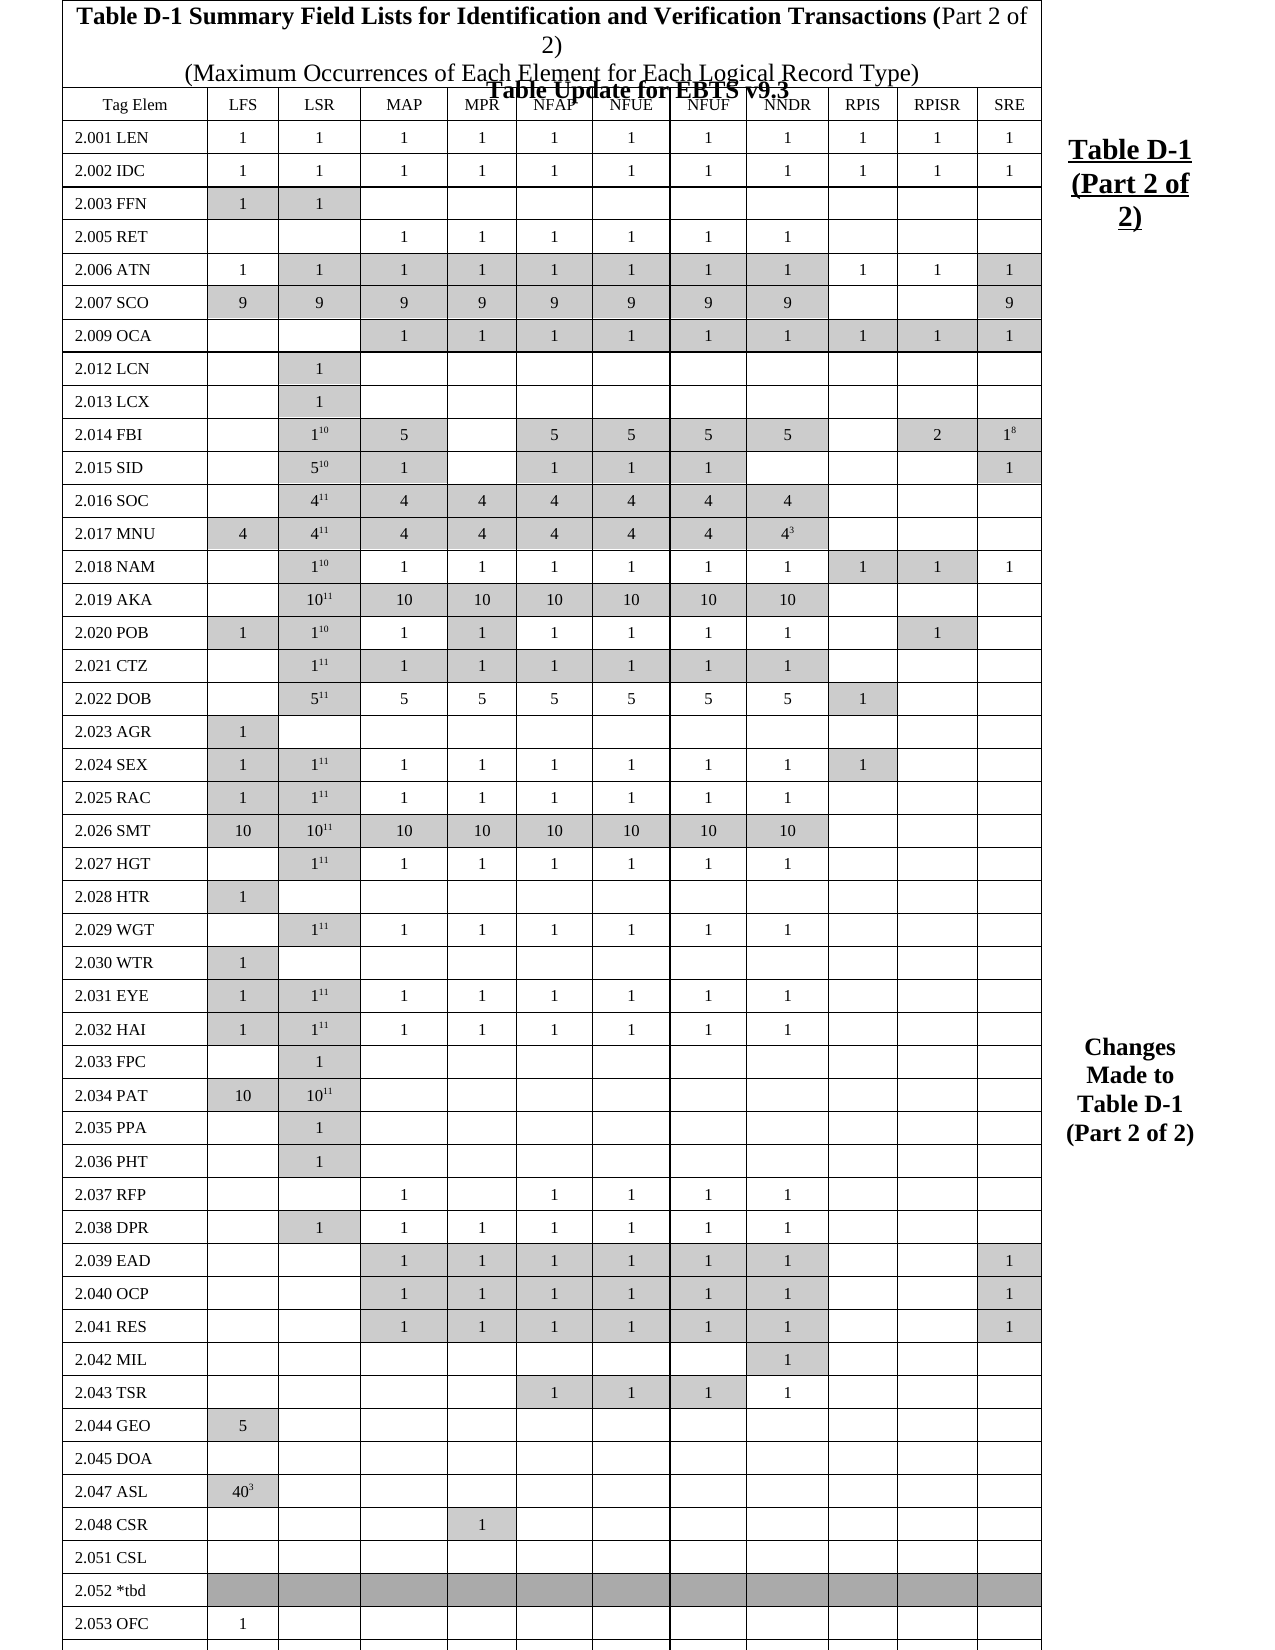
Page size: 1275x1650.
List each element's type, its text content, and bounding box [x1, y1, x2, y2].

table_cell [829, 1211, 897, 1243]
table_cell 9 [517, 286, 592, 318]
table_cell [517, 1046, 592, 1078]
table_cell 5 [593, 683, 669, 715]
table_cell 5 [671, 419, 746, 451]
table_cell [208, 650, 278, 682]
table_cell [898, 947, 977, 979]
table_cell 2.001 LEN [63, 121, 207, 153]
table_cell 1 [517, 749, 592, 781]
table_cell SRE [978, 88, 1041, 120]
table_cell 1 [517, 980, 592, 1012]
table_cell [593, 188, 669, 219]
table_cell [898, 286, 977, 318]
table_cell [517, 188, 592, 219]
table_cell 1 [829, 121, 897, 153]
table_cell 2.044 GEO [63, 1409, 207, 1441]
table_cell [829, 1046, 897, 1078]
table_cell [593, 881, 669, 913]
table_cell 1 [448, 220, 516, 252]
table_cell 1 [361, 980, 447, 1012]
table_cell 1 [208, 1607, 278, 1639]
subtitle Changes Made to Table D-1 (Part 2 of 2) [1042, 1032, 1200, 1147]
table_cell 10 [747, 584, 828, 616]
table_cell [829, 386, 897, 417]
table_cell 1 [747, 1178, 828, 1210]
table_cell [978, 1178, 1041, 1210]
table_cell [593, 386, 669, 417]
table_cell 1 [593, 617, 669, 649]
table_cell 2.027 HGT [63, 848, 207, 880]
table_cell [593, 716, 669, 748]
table_cell [208, 1046, 278, 1078]
table_cell [517, 881, 592, 913]
table_cell [517, 1079, 592, 1111]
table_cell [208, 1112, 278, 1144]
table_cell 1 [593, 154, 669, 186]
table_cell [208, 1178, 278, 1210]
table_cell [978, 716, 1041, 748]
table_cell [448, 1640, 516, 1650]
table_cell [829, 220, 897, 252]
table_cell 1 [593, 1376, 669, 1408]
table_cell [978, 749, 1041, 781]
table_cell 2.006 ATN [63, 254, 207, 285]
table_cell 1 [279, 1211, 360, 1243]
table_cell [829, 1475, 897, 1507]
table_cell 1011 [279, 1079, 360, 1111]
table_cell Tag Elem [63, 88, 207, 120]
table_cell [593, 1145, 669, 1177]
table_cell 1 [208, 254, 278, 285]
table_cell 1 [361, 154, 447, 186]
table_cell [829, 947, 897, 979]
table_cell [208, 485, 278, 517]
table_cell 2.030 WTR [63, 947, 207, 979]
table_cell [747, 1112, 828, 1144]
table_cell [448, 1409, 516, 1441]
table_cell 10 [361, 815, 447, 847]
table_cell [829, 353, 897, 384]
table_cell [978, 650, 1041, 682]
table_cell 1 [747, 1277, 828, 1309]
table_cell [593, 1442, 669, 1474]
table_cell [747, 1640, 828, 1650]
table_cell [517, 1640, 592, 1650]
table_cell 111 [279, 1013, 360, 1045]
table_cell 1 [361, 650, 447, 682]
table_cell 1 [279, 254, 360, 285]
table_cell 1 [517, 220, 592, 252]
table_cell NNDR [747, 88, 828, 120]
table_cell 1 [747, 617, 828, 649]
table_cell 1 [448, 848, 516, 880]
table_cell [978, 1211, 1041, 1243]
table_cell [978, 584, 1041, 616]
table_cell 4 [448, 518, 516, 549]
table_cell 2.037 RFP [63, 1178, 207, 1210]
table_cell 1 [361, 1310, 447, 1342]
table_cell 1 [361, 617, 447, 649]
table_cell 1 [517, 1178, 592, 1210]
table_cell [593, 1640, 669, 1650]
table_cell 2.051 CSL [63, 1541, 207, 1573]
table_cell 1 [448, 980, 516, 1012]
table_cell 1 [448, 254, 516, 285]
table_cell [593, 1112, 669, 1144]
table_cell 2.009 OCA [63, 320, 207, 351]
table_cell 4 [361, 485, 447, 517]
table_cell [208, 1244, 278, 1276]
table_cell [279, 1574, 360, 1606]
table_cell [829, 815, 897, 847]
table_cell 2.019 AKA [63, 584, 207, 616]
table_cell 1 [747, 1013, 828, 1045]
table_cell 1 [898, 551, 977, 583]
table_cell 2.021 CTZ [63, 650, 207, 682]
table_cell 4 [448, 485, 516, 517]
table_cell 10 [517, 815, 592, 847]
table_cell [361, 947, 447, 979]
table_cell 1 [593, 1244, 669, 1276]
table_cell 1 [593, 121, 669, 153]
table_cell [208, 386, 278, 417]
table_cell [829, 1442, 897, 1474]
table_cell 1 [593, 980, 669, 1012]
table_cell [517, 1145, 592, 1177]
table_cell [671, 353, 746, 384]
table_cell [898, 1640, 977, 1650]
table_cell 2.026 SMT [63, 815, 207, 847]
table_cell [517, 1508, 592, 1540]
table_cell [829, 1574, 897, 1606]
table_cell [829, 1640, 897, 1650]
table_cell [448, 386, 516, 417]
table_cell [829, 518, 897, 549]
table_cell [593, 1409, 669, 1441]
table_cell 1 [448, 1508, 516, 1540]
table_cell 1 [448, 320, 516, 351]
table_cell 1 [671, 914, 746, 946]
table_cell [448, 1079, 516, 1111]
table_cell 10 [747, 815, 828, 847]
table_cell [898, 1244, 977, 1276]
table_cell [279, 1409, 360, 1441]
table_cell 1 [593, 650, 669, 682]
table_cell 1 [517, 617, 592, 649]
table_cell 2.048 CSR [63, 1508, 207, 1540]
table_cell 10 [593, 815, 669, 847]
table_cell 1 [361, 1244, 447, 1276]
table_cell [279, 220, 360, 252]
table_cell [361, 386, 447, 417]
table_cell 2.002 IDC [63, 154, 207, 186]
table_cell 2.035 PPA [63, 1112, 207, 1144]
table_cell [361, 1541, 447, 1573]
table_cell 1 [747, 320, 828, 351]
table_cell [978, 188, 1041, 219]
table_cell RPISR [898, 88, 977, 120]
table_cell [898, 386, 977, 417]
table_cell 1 [898, 154, 977, 186]
table_cell [898, 1508, 977, 1540]
table_cell 1 [279, 188, 360, 219]
table_cell [208, 1508, 278, 1540]
table_cell [671, 716, 746, 748]
table_cell [671, 1640, 746, 1650]
table_cell 1 [593, 1310, 669, 1342]
table_cell [898, 980, 977, 1012]
table_cell 10 [671, 815, 746, 847]
table_cell 1 [978, 1310, 1041, 1342]
table_cell [829, 1508, 897, 1540]
table_cell 2.033 FPC [63, 1046, 207, 1078]
table_cell 10 [448, 584, 516, 616]
table_cell [448, 1541, 516, 1573]
table_cell 1 [671, 254, 746, 285]
table_cell [448, 716, 516, 748]
table_cell 5 [448, 683, 516, 715]
table_cell [517, 353, 592, 384]
table_cell 9 [361, 286, 447, 318]
table_cell 1 [671, 1013, 746, 1045]
table_cell [898, 485, 977, 517]
table_cell 2.032 HAI [63, 1013, 207, 1045]
table_cell [898, 1376, 977, 1408]
table_cell 1 [671, 551, 746, 583]
table_cell 1 [978, 551, 1041, 583]
table_cell 2.036 PHT [63, 1145, 207, 1177]
table_cell [747, 1409, 828, 1441]
table_cell 2.016 SOC [63, 485, 207, 517]
table_cell [747, 386, 828, 417]
table_cell [978, 1013, 1041, 1045]
table_cell [978, 1475, 1041, 1507]
table_cell [448, 881, 516, 913]
table_cell 1 [361, 782, 447, 814]
table_cell 1 [448, 1277, 516, 1309]
table_cell [829, 1277, 897, 1309]
table_cell [898, 353, 977, 384]
table_cell 1 [593, 1211, 669, 1243]
table_cell [208, 419, 278, 451]
table_cell [829, 584, 897, 616]
table_cell [517, 947, 592, 979]
table_cell [898, 848, 977, 880]
table_cell [671, 188, 746, 219]
table_cell [593, 1541, 669, 1573]
table_cell 1 [279, 1046, 360, 1078]
table_cell 411 [279, 518, 360, 549]
table_cell [829, 1310, 897, 1342]
table_cell [361, 1112, 447, 1144]
table_cell 111 [279, 980, 360, 1012]
table_cell [517, 386, 592, 417]
table_cell 2.014 FBI [63, 419, 207, 451]
table_cell 1 [978, 254, 1041, 285]
table_cell 1 [361, 1178, 447, 1210]
table_cell 1 [517, 914, 592, 946]
table_cell [898, 188, 977, 219]
table_cell [829, 1112, 897, 1144]
table_cell [361, 1475, 447, 1507]
table_cell [593, 1475, 669, 1507]
table_cell 1 [978, 1277, 1041, 1309]
table_header Table D-1 Summary Field Lists for Identification and Verification Transactions (Part 2 of 2) (Maximum Occurrences of Each Element for Each Logical Record Type) [63, 1, 1041, 87]
table_cell [279, 1640, 360, 1650]
table_cell 1 [517, 1244, 592, 1276]
table_cell [829, 1409, 897, 1441]
table_cell 9 [448, 286, 516, 318]
table_cell 5 [593, 419, 669, 451]
table_cell 2.020 POB [63, 617, 207, 649]
table_cell [279, 1178, 360, 1210]
table_cell [671, 1508, 746, 1540]
table_cell [829, 716, 897, 748]
table_cell [898, 815, 977, 847]
table_cell 10 [361, 584, 447, 616]
table_cell [208, 1310, 278, 1342]
table_cell 2.053 OFC [63, 1607, 207, 1639]
table_cell 4 [361, 518, 447, 549]
table_cell [517, 1112, 592, 1144]
table_cell 4 [208, 518, 278, 549]
table_cell 1 [671, 782, 746, 814]
table_cell [898, 881, 977, 913]
table_cell 1 [517, 848, 592, 880]
table_cell [448, 1343, 516, 1375]
table_cell 2.031 EYE [63, 980, 207, 1012]
table_cell 10 [208, 815, 278, 847]
table_cell [978, 848, 1041, 880]
table_cell [279, 881, 360, 913]
table_cell [279, 1541, 360, 1573]
table_cell [978, 1112, 1041, 1144]
table_cell 1 [448, 749, 516, 781]
table_cell [279, 716, 360, 748]
table_cell 1 [747, 782, 828, 814]
table_cell 1 [671, 1277, 746, 1309]
table_cell [978, 815, 1041, 847]
table_cell 1 [208, 188, 278, 219]
table_cell [361, 716, 447, 748]
table_cell 1 [671, 121, 746, 153]
table_cell 1 [593, 848, 669, 880]
table_cell [448, 1145, 516, 1177]
table_cell 111 [279, 848, 360, 880]
table_cell 10 [208, 1079, 278, 1111]
table_cell 1 [517, 1013, 592, 1045]
table_cell [361, 1508, 447, 1540]
table_cell [593, 1343, 669, 1375]
table_cell 1 [978, 154, 1041, 186]
table_cell [747, 188, 828, 219]
table_cell 1 [208, 716, 278, 748]
table_cell 1011 [279, 815, 360, 847]
table_cell 1 [671, 154, 746, 186]
table_cell [978, 386, 1041, 417]
table_cell [448, 947, 516, 979]
table_cell 1 [747, 1343, 828, 1375]
table_cell 1 [671, 1310, 746, 1342]
table_cell [978, 1046, 1041, 1078]
table_cell LFS [208, 88, 278, 120]
table_cell 1 [279, 1112, 360, 1144]
table_cell [671, 1607, 746, 1639]
table_cell [208, 584, 278, 616]
table_cell [593, 353, 669, 384]
table_cell [747, 947, 828, 979]
table_cell 10 [671, 584, 746, 616]
table_cell 1011 [279, 584, 360, 616]
table_cell [208, 1343, 278, 1375]
table_cell [829, 782, 897, 814]
table_cell [517, 1607, 592, 1639]
table_cell 403 [208, 1475, 278, 1507]
table_cell 111 [279, 782, 360, 814]
table_cell 2.043 TSR [63, 1376, 207, 1408]
table_cell [279, 1244, 360, 1276]
table_cell [747, 1574, 828, 1606]
table_cell 1 [829, 154, 897, 186]
table_cell 5 [747, 683, 828, 715]
table_cell 2.007 SCO [63, 286, 207, 318]
table_cell [671, 947, 746, 979]
table_cell 9 [208, 286, 278, 318]
table_cell [747, 716, 828, 748]
table_cell 1 [593, 914, 669, 946]
table_cell [829, 1013, 897, 1045]
table_cell 5 [361, 683, 447, 715]
table_cell [361, 1607, 447, 1639]
table_cell [898, 683, 977, 715]
table_cell 1 [593, 749, 669, 781]
table_cell 2.052 *tbd [63, 1574, 207, 1606]
table_cell 10 [593, 584, 669, 616]
table_cell [361, 1409, 447, 1441]
table_cell [747, 353, 828, 384]
table_cell 1 [448, 1013, 516, 1045]
table_cell [448, 1574, 516, 1606]
table_cell 2.040 OCP [63, 1277, 207, 1309]
table_cell [829, 452, 897, 483]
table_cell [671, 386, 746, 417]
table_cell 1 [361, 749, 447, 781]
table_cell 1 [829, 551, 897, 583]
table_cell [448, 1475, 516, 1507]
table_cell [361, 1343, 447, 1375]
table_cell [208, 914, 278, 946]
table_cell 2.005 RET [63, 220, 207, 252]
table_cell 2.023 AGR [63, 716, 207, 748]
table_cell 1 [517, 1277, 592, 1309]
table_cell 1 [208, 881, 278, 913]
table_cell 1 [208, 121, 278, 153]
table_cell [671, 1046, 746, 1078]
table_cell [361, 1574, 447, 1606]
table_cell [898, 1145, 977, 1177]
table_cell [448, 1112, 516, 1144]
table_cell [747, 1475, 828, 1507]
table_cell [448, 1046, 516, 1078]
table_cell 2.025 RAC [63, 782, 207, 814]
table_cell 1 [593, 320, 669, 351]
table_cell [361, 1376, 447, 1408]
table_cell 1 [747, 1376, 828, 1408]
table_cell 1 [898, 121, 977, 153]
table_cell [829, 485, 897, 517]
table_cell [978, 617, 1041, 649]
table_cell 2.039 EAD [63, 1244, 207, 1276]
table_cell [829, 286, 897, 318]
table_cell [829, 188, 897, 219]
table_cell 43 [747, 518, 828, 549]
table_cell MAP [361, 88, 447, 120]
table_cell [978, 1376, 1041, 1408]
table_cell [208, 1277, 278, 1309]
table_cell [829, 1541, 897, 1573]
table_cell 5 [208, 1409, 278, 1441]
table_cell NFAP [517, 88, 592, 120]
table_cell [208, 353, 278, 384]
table_cell [829, 650, 897, 682]
table_cell 5 [517, 683, 592, 715]
table_cell 1 [671, 1211, 746, 1243]
table_cell 1 [671, 320, 746, 351]
table_cell [279, 1343, 360, 1375]
table_cell 1 [593, 220, 669, 252]
table_cell NFUF [671, 88, 746, 120]
table_cell 2.024 SEX [63, 749, 207, 781]
table_cell 1 [208, 947, 278, 979]
table_cell 1 [208, 154, 278, 186]
table_cell [898, 452, 977, 483]
table_cell 1 [361, 551, 447, 583]
table_cell [208, 220, 278, 252]
table_cell [208, 551, 278, 583]
table_cell [448, 1442, 516, 1474]
table_cell [279, 320, 360, 351]
table_cell 9 [978, 286, 1041, 318]
table_cell [978, 1409, 1041, 1441]
table_cell 5 [361, 419, 447, 451]
table_cell 1 [361, 452, 447, 483]
table_cell 1 [671, 980, 746, 1012]
table_cell [898, 1442, 977, 1474]
table_cell 1 [517, 551, 592, 583]
table_cell RPIS [829, 88, 897, 120]
table_cell 2.045 DOA [63, 1442, 207, 1474]
table_cell 1 [279, 386, 360, 417]
table_cell 5 [747, 419, 828, 451]
table_cell 510 [279, 452, 360, 483]
table_cell [671, 881, 746, 913]
table_cell 1 [448, 154, 516, 186]
table_cell 4 [593, 485, 669, 517]
table_cell [747, 1079, 828, 1111]
table_cell [361, 881, 447, 913]
table_cell 1 [448, 1211, 516, 1243]
table_cell NFUE [593, 88, 669, 120]
table_cell 1 [747, 154, 828, 186]
table_cell [829, 914, 897, 946]
table_cell [898, 1409, 977, 1441]
table_cell 1 [747, 749, 828, 781]
table_cell 110 [279, 419, 360, 451]
table_cell [898, 1277, 977, 1309]
table_cell 110 [279, 551, 360, 583]
table_cell [829, 980, 897, 1012]
table_cell [898, 1211, 977, 1243]
table_cell 1 [361, 1211, 447, 1243]
table_cell 1 [671, 848, 746, 880]
table_cell 1 [448, 1244, 516, 1276]
table_cell [361, 1145, 447, 1177]
table_cell [517, 1541, 592, 1573]
table_cell [671, 1475, 746, 1507]
table_cell 9 [279, 286, 360, 318]
table_cell 9 [747, 286, 828, 318]
table_cell 1 [361, 848, 447, 880]
table_cell 1 [747, 121, 828, 153]
table_cell [829, 1607, 897, 1639]
table_cell [898, 650, 977, 682]
table_cell [978, 1343, 1041, 1375]
table_cell [208, 1574, 278, 1606]
table_cell [747, 1607, 828, 1639]
table_cell [279, 1376, 360, 1408]
table_cell [208, 1442, 278, 1474]
table_cell 1 [978, 121, 1041, 153]
table_cell 1 [448, 551, 516, 583]
table_cell [747, 1508, 828, 1540]
table_cell 1 [361, 254, 447, 285]
table_cell 2.022 DOB [63, 683, 207, 715]
table_cell [208, 683, 278, 715]
table_cell [671, 1112, 746, 1144]
table_cell [279, 1277, 360, 1309]
table_cell [279, 1475, 360, 1507]
table_cell 1 [898, 617, 977, 649]
table_cell [208, 1211, 278, 1243]
table_cell 2.003 FFN [63, 188, 207, 219]
table_cell [361, 353, 447, 384]
table_cell [829, 848, 897, 880]
table_cell 1 [671, 1178, 746, 1210]
table_cell 1 [517, 254, 592, 285]
table_cell [898, 220, 977, 252]
table_cell 110 [279, 617, 360, 649]
table_cell [978, 1508, 1041, 1540]
table_cell 111 [279, 749, 360, 781]
table_cell 1 [279, 1145, 360, 1177]
table_cell [671, 1145, 746, 1177]
table_cell [593, 1574, 669, 1606]
table_cell 1 [517, 320, 592, 351]
table_cell 411 [279, 485, 360, 517]
table_cell 9 [671, 286, 746, 318]
table_cell MPR [448, 88, 516, 120]
table_cell [978, 683, 1041, 715]
table_cell [361, 1640, 447, 1650]
table_cell [829, 617, 897, 649]
table_cell 10 [517, 584, 592, 616]
table_cell [279, 1442, 360, 1474]
table_cell [978, 782, 1041, 814]
table_cell [747, 1442, 828, 1474]
table_cell 1 [208, 980, 278, 1012]
table_cell 1 [593, 254, 669, 285]
table_cell [978, 1442, 1041, 1474]
table_cell 1 [829, 749, 897, 781]
table_cell 1 [279, 154, 360, 186]
table_cell 2.041 RES [63, 1310, 207, 1342]
table_cell [978, 1541, 1041, 1573]
table_cell 1 [747, 848, 828, 880]
table_cell [517, 1574, 592, 1606]
table_cell 1 [671, 650, 746, 682]
table_cell [671, 1442, 746, 1474]
table_cell [829, 1178, 897, 1210]
table_cell 1 [671, 1244, 746, 1276]
table_cell [898, 749, 977, 781]
table_cell [898, 1046, 977, 1078]
table_cell [517, 1409, 592, 1441]
table_cell 1 [747, 551, 828, 583]
table_cell 1 [361, 914, 447, 946]
table_cell 111 [279, 650, 360, 682]
table_cell [747, 1046, 828, 1078]
table_cell [829, 419, 897, 451]
table_cell [448, 419, 516, 451]
table_cell 1 [593, 782, 669, 814]
table_cell [898, 1112, 977, 1144]
table_cell [747, 1541, 828, 1573]
table_cell 1 [747, 650, 828, 682]
table_cell 1 [898, 320, 977, 351]
table_cell [517, 716, 592, 748]
table_cell [898, 716, 977, 748]
table_cell 1 [517, 782, 592, 814]
table_cell 1 [829, 254, 897, 285]
table_cell 2 [898, 419, 977, 451]
table_cell [829, 1343, 897, 1375]
table_cell 1 [593, 1178, 669, 1210]
table_cell [593, 1607, 669, 1639]
table_cell [978, 980, 1041, 1012]
table_cell 2.047 ASL [63, 1475, 207, 1507]
table_cell 1 [448, 617, 516, 649]
table_cell [517, 1475, 592, 1507]
table_cell [208, 1640, 278, 1650]
table_cell 1 [593, 1277, 669, 1309]
table_cell 1 [517, 121, 592, 153]
table_cell [671, 1079, 746, 1111]
table_cell [747, 452, 828, 483]
table_cell 1 [747, 980, 828, 1012]
table_cell 1 [361, 1277, 447, 1309]
table_cell 1 [361, 320, 447, 351]
table_cell [829, 1145, 897, 1177]
table_cell 1 [208, 782, 278, 814]
table_cell [747, 1145, 828, 1177]
table_cell 1 [517, 154, 592, 186]
table_cell 2.012 LCN [63, 353, 207, 384]
table_cell [898, 1607, 977, 1639]
table_cell 111 [279, 914, 360, 946]
table_cell [829, 1079, 897, 1111]
table_cell [448, 452, 516, 483]
table_cell [361, 188, 447, 219]
table_cell [279, 947, 360, 979]
table_cell [279, 1508, 360, 1540]
table_cell 1 [517, 452, 592, 483]
table_cell [208, 1145, 278, 1177]
table_cell 1 [361, 121, 447, 153]
table_cell [448, 1178, 516, 1210]
table_cell [829, 881, 897, 913]
table_cell [978, 485, 1041, 517]
table_cell 1 [747, 1244, 828, 1276]
table_cell [208, 1376, 278, 1408]
table_cell 1 [747, 220, 828, 252]
table_cell 5 [517, 419, 592, 451]
table_cell 4 [593, 518, 669, 549]
table_cell [978, 881, 1041, 913]
table_cell [898, 1013, 977, 1045]
table_cell [978, 220, 1041, 252]
table_cell [898, 1178, 977, 1210]
table_cell [517, 1343, 592, 1375]
table_cell [898, 782, 977, 814]
table_cell [517, 1442, 592, 1474]
table_cell [898, 584, 977, 616]
table_cell 1 [671, 220, 746, 252]
table_cell 1 [978, 1244, 1041, 1276]
table_cell 5 [671, 683, 746, 715]
table_cell [898, 1541, 977, 1573]
table_cell 1 [361, 220, 447, 252]
table_cell 1 [593, 452, 669, 483]
table_cell [671, 1343, 746, 1375]
table_cell 1 [448, 121, 516, 153]
table_cell [978, 1640, 1041, 1650]
table_cell [593, 1508, 669, 1540]
table_cell 1 [448, 1310, 516, 1342]
table_cell [978, 353, 1041, 384]
table_cell [448, 1607, 516, 1639]
table_cell 9 [593, 286, 669, 318]
table_cell 1 [448, 782, 516, 814]
table_cell 4 [671, 518, 746, 549]
table_cell 2.028 HTR [63, 881, 207, 913]
table_cell 1 [593, 551, 669, 583]
table_cell 4 [747, 485, 828, 517]
table_cell [279, 1310, 360, 1342]
table_cell 1 [448, 650, 516, 682]
table_cell 1 [517, 1310, 592, 1342]
table_cell 1 [671, 617, 746, 649]
table_cell [208, 320, 278, 351]
table_cell 2.017 MNU [63, 518, 207, 549]
table_cell [448, 1376, 516, 1408]
table_cell 1 [593, 1013, 669, 1045]
table_cell 1 [829, 683, 897, 715]
table_cell [829, 1244, 897, 1276]
table_cell [448, 353, 516, 384]
table_cell 4 [671, 485, 746, 517]
table_cell 18 [978, 419, 1041, 451]
table_cell [978, 1079, 1041, 1111]
table_cell 2.015 SID [63, 452, 207, 483]
table_cell [671, 1541, 746, 1573]
table_cell [593, 1079, 669, 1111]
table_cell 1 [829, 320, 897, 351]
table_cell 1 [279, 353, 360, 384]
table_cell 1 [671, 452, 746, 483]
table_cell 4 [517, 518, 592, 549]
table_cell 1 [208, 1013, 278, 1045]
table_cell 1 [898, 254, 977, 285]
table_cell [898, 1343, 977, 1375]
subtitle Table D-1 (Part 2 of 2) [1042, 132, 1200, 233]
table_cell [978, 518, 1041, 549]
table_cell LSR [279, 88, 360, 120]
table_cell [898, 1310, 977, 1342]
table_cell 1 [208, 617, 278, 649]
table_cell [593, 947, 669, 979]
table_cell 2.038 DPR [63, 1211, 207, 1243]
table_cell [898, 518, 977, 549]
table_cell 1 [747, 914, 828, 946]
table_cell 4 [517, 485, 592, 517]
table_cell 1 [747, 1211, 828, 1243]
table_cell [829, 1376, 897, 1408]
table_cell 2.029 WGT [63, 914, 207, 946]
table_cell 1 [279, 121, 360, 153]
table_cell [208, 452, 278, 483]
table_cell [978, 1145, 1041, 1177]
table_cell [898, 914, 977, 946]
table_cell 2.042 MIL [63, 1343, 207, 1375]
table_cell 1 [978, 452, 1041, 483]
table_cell 1 [517, 650, 592, 682]
table_cell [898, 1475, 977, 1507]
table_cell 1 [517, 1211, 592, 1243]
table_cell 2.018 NAM [63, 551, 207, 583]
table_cell [978, 1607, 1041, 1639]
table_cell 1 [671, 1376, 746, 1408]
table_cell 2.013 LCX [63, 386, 207, 417]
table_cell [671, 1409, 746, 1441]
table_cell [361, 1442, 447, 1474]
table_cell [279, 1607, 360, 1639]
table_cell 1 [517, 1376, 592, 1408]
table_cell 511 [279, 683, 360, 715]
table_cell [898, 1079, 977, 1111]
table_cell 1 [978, 320, 1041, 351]
table_cell 1 [208, 749, 278, 781]
table_cell [747, 881, 828, 913]
table_cell [978, 1574, 1041, 1606]
table_cell [208, 1541, 278, 1573]
table_cell [208, 848, 278, 880]
table_cell [448, 188, 516, 219]
table_cell 1 [747, 1310, 828, 1342]
table_cell 1 [747, 254, 828, 285]
table_cell 10 [448, 815, 516, 847]
table_cell [978, 914, 1041, 946]
table_cell [593, 1046, 669, 1078]
table_cell 1 [361, 1013, 447, 1045]
table_cell [671, 1574, 746, 1606]
table_cell [898, 1574, 977, 1606]
table_cell [361, 1046, 447, 1078]
table_cell 2.034 PAT [63, 1079, 207, 1111]
table_cell 1 [448, 914, 516, 946]
table_cell [361, 1079, 447, 1111]
table_cell [978, 947, 1041, 979]
table_cell 1 [671, 749, 746, 781]
